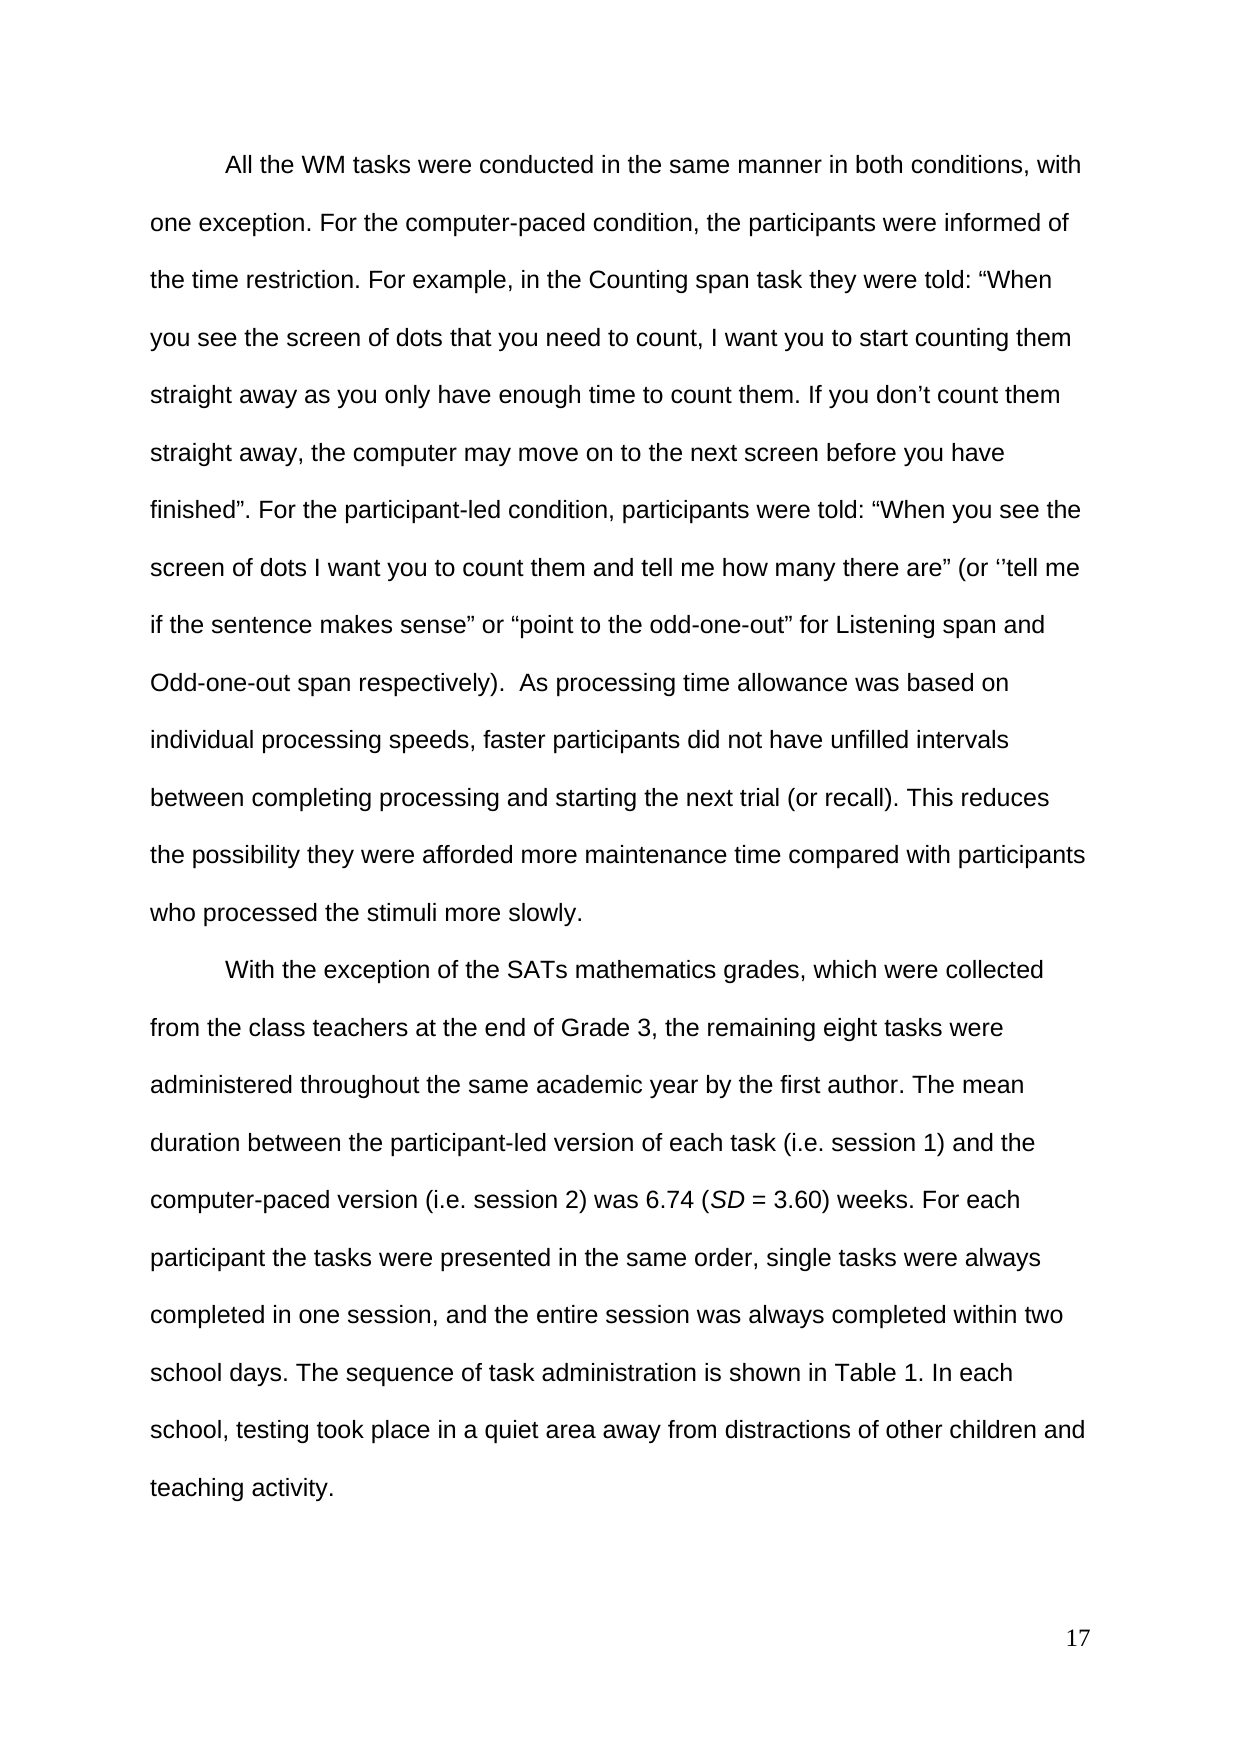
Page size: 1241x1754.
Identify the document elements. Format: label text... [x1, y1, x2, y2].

text With the exception of the SATs mathematics grades, which were collected from the class teachers at the end of Grade 3, the remaining eight tasks were administered throughout the same academic year by the first author. The mean duration between the participant-led version of each task (i.e. session 1) and the computer-paced version (i.e. session 2) was 6.74 (SD = 3.60) weeks. For each participant the tasks were presented in the same order, single tasks were always completed in one session, and the entire session was always completed within two school days. The sequence of task administration is shown in Table 1. In each school, testing took place in a quiet area away from distractions of other children and teaching activity. [150, 955, 1090, 1501]
text All the WM tasks were conducted in the same manner in both conditions, with one exception. For the computer-paced condition, the participants were informed of the time restriction. For example, in the Counting span task they were told: “When you see the screen of dots that you need to count, I want you to start counting them straight away as you only have enough time to count them. If you don’t count them straight away, the computer may move on to the next screen before you have finished”. For the participant-led condition, participants were told: “When you see the screen of dots I want you to count them and tell me how many there are” (or ‘’tell me if the sentence makes sense” or “point to the odd-one-out” for Listening span and Odd-one-out span respectively). As processing time allowance was based on individual processing speeds, faster participants did not have unfilled intervals between completing processing and starting the next trial (or recall). This reduces the possibility they were afforded more maintenance time compared with participants who processed the stimuli more slowly. [150, 150, 1090, 926]
